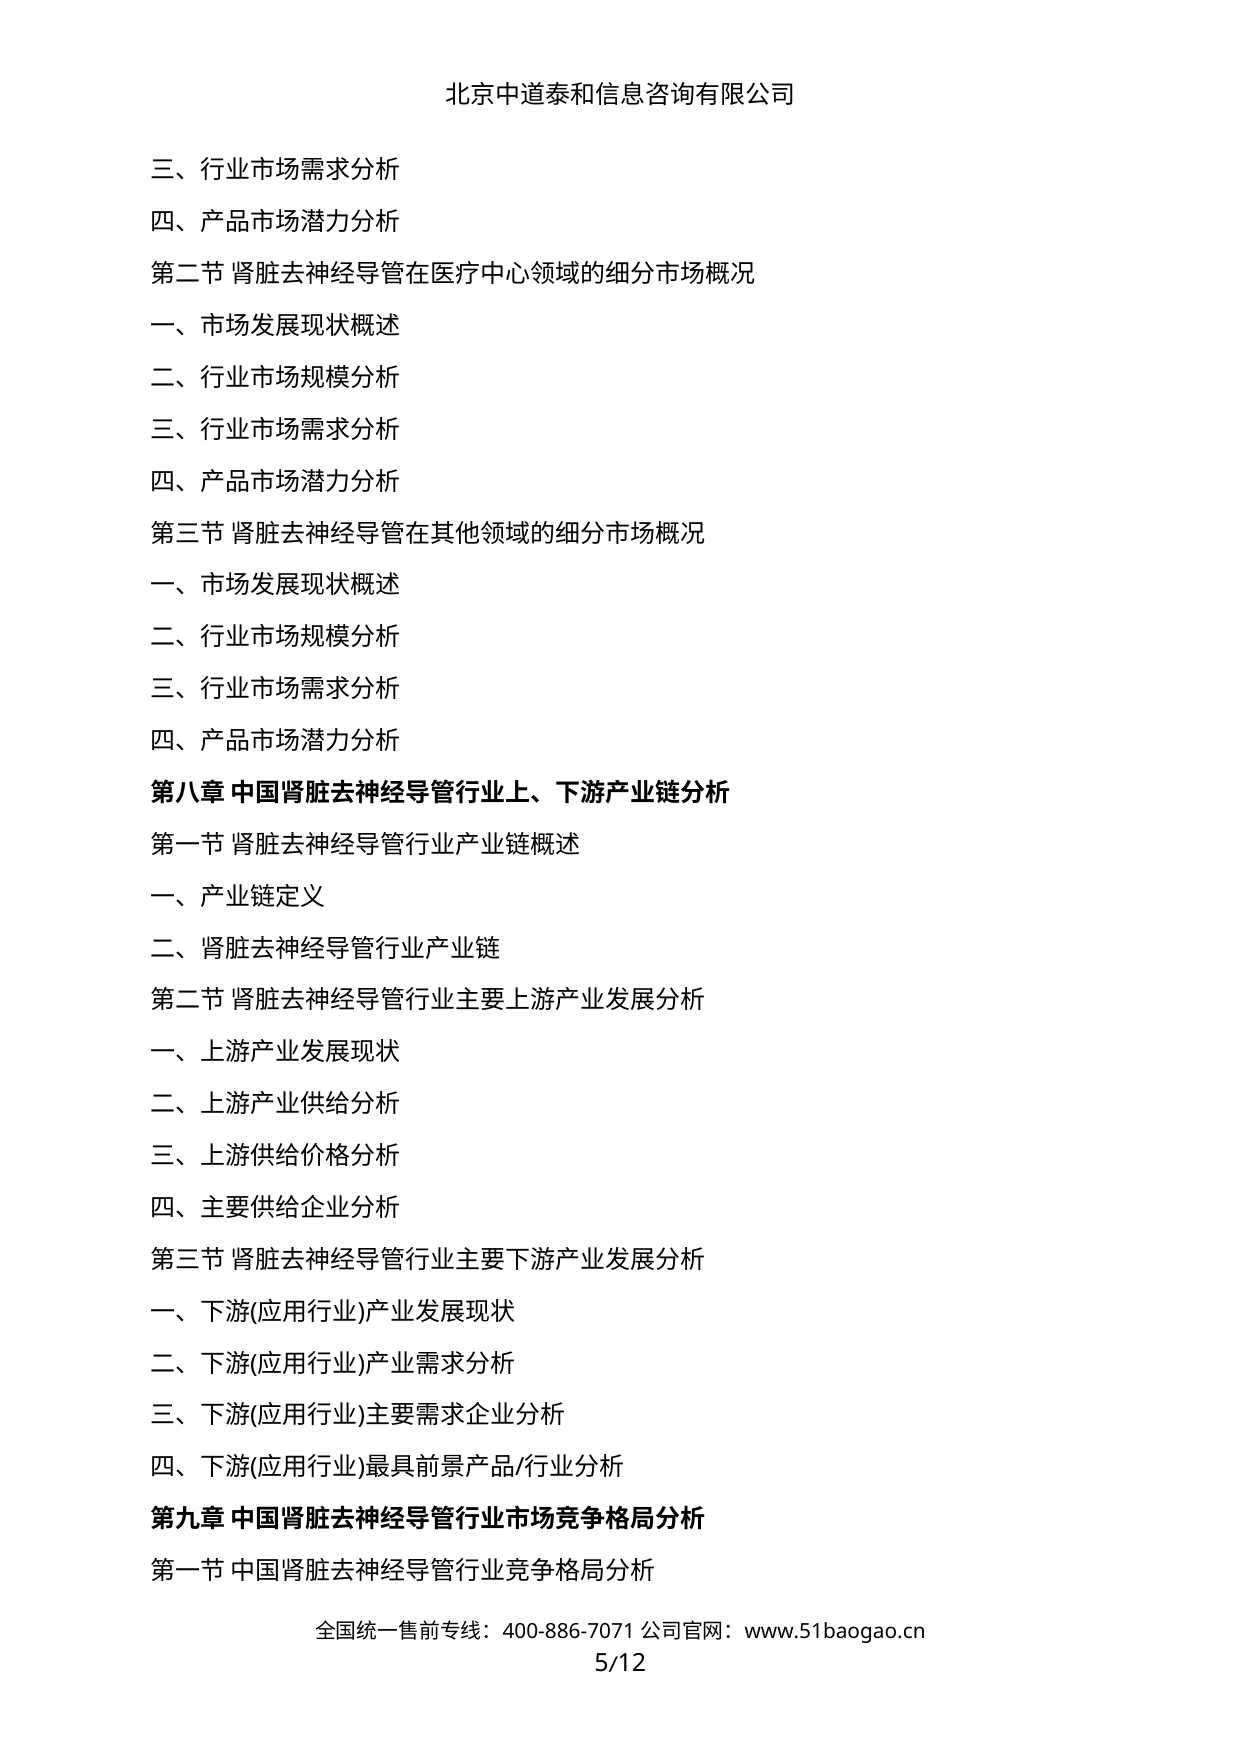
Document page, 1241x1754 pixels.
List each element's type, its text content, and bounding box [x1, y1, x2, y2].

text 二、上游产业供给分析 [150, 1084, 1090, 1120]
text 三、下游(应用行业)主要需求企业分析 [150, 1395, 1090, 1431]
text 第二节 肾脏去神经导管行业主要上游产业发展分析 [150, 980, 1090, 1016]
text 第二节 肾脏去神经导管在医疗中心领域的细分市场概况 [150, 254, 1090, 290]
text 三、上游供给价格分析 [150, 1136, 1090, 1172]
text 四、产品市场潜力分析 [150, 721, 1090, 757]
text 三、行业市场需求分析 [150, 150, 1090, 186]
text 第三节 肾脏去神经导管行业主要下游产业发展分析 [150, 1239, 1090, 1276]
text 一、市场发展现状概述 [150, 565, 1090, 601]
text 第一节 肾脏去神经导管行业产业链概述 [150, 824, 1090, 861]
text 四、产品市场潜力分析 [150, 202, 1090, 238]
text 第八章 中国肾脏去神经导管行业上、下游产业链分析 [150, 772, 1090, 809]
text 二、行业市场规模分析 [150, 357, 1090, 394]
text 一、下游(应用行业)产业发展现状 [150, 1291, 1090, 1327]
text 四、主要供给企业分析 [150, 1187, 1090, 1224]
text 二、肾脏去神经导管行业产业链 [150, 928, 1090, 964]
text 三、行业市场需求分析 [150, 669, 1090, 705]
text 第九章 中国肾脏去神经导管行业市场竞争格局分析 [150, 1499, 1090, 1535]
text 四、下游(应用行业)最具前景产品/行业分析 [150, 1447, 1090, 1483]
text 三、行业市场需求分析 [150, 409, 1090, 446]
text 四、产品市场潜力分析 [150, 461, 1090, 497]
text 一、市场发展现状概述 [150, 306, 1090, 342]
text 二、下游(应用行业)产业需求分析 [150, 1343, 1090, 1379]
text 二、行业市场规模分析 [150, 617, 1090, 653]
text 第三节 肾脏去神经导管在其他领域的细分市场概况 [150, 513, 1090, 549]
text 一、上游产业发展现状 [150, 1032, 1090, 1068]
text 一、产业链定义 [150, 876, 1090, 912]
text 第一节 中国肾脏去神经导管行业竞争格局分析 [150, 1551, 1090, 1587]
